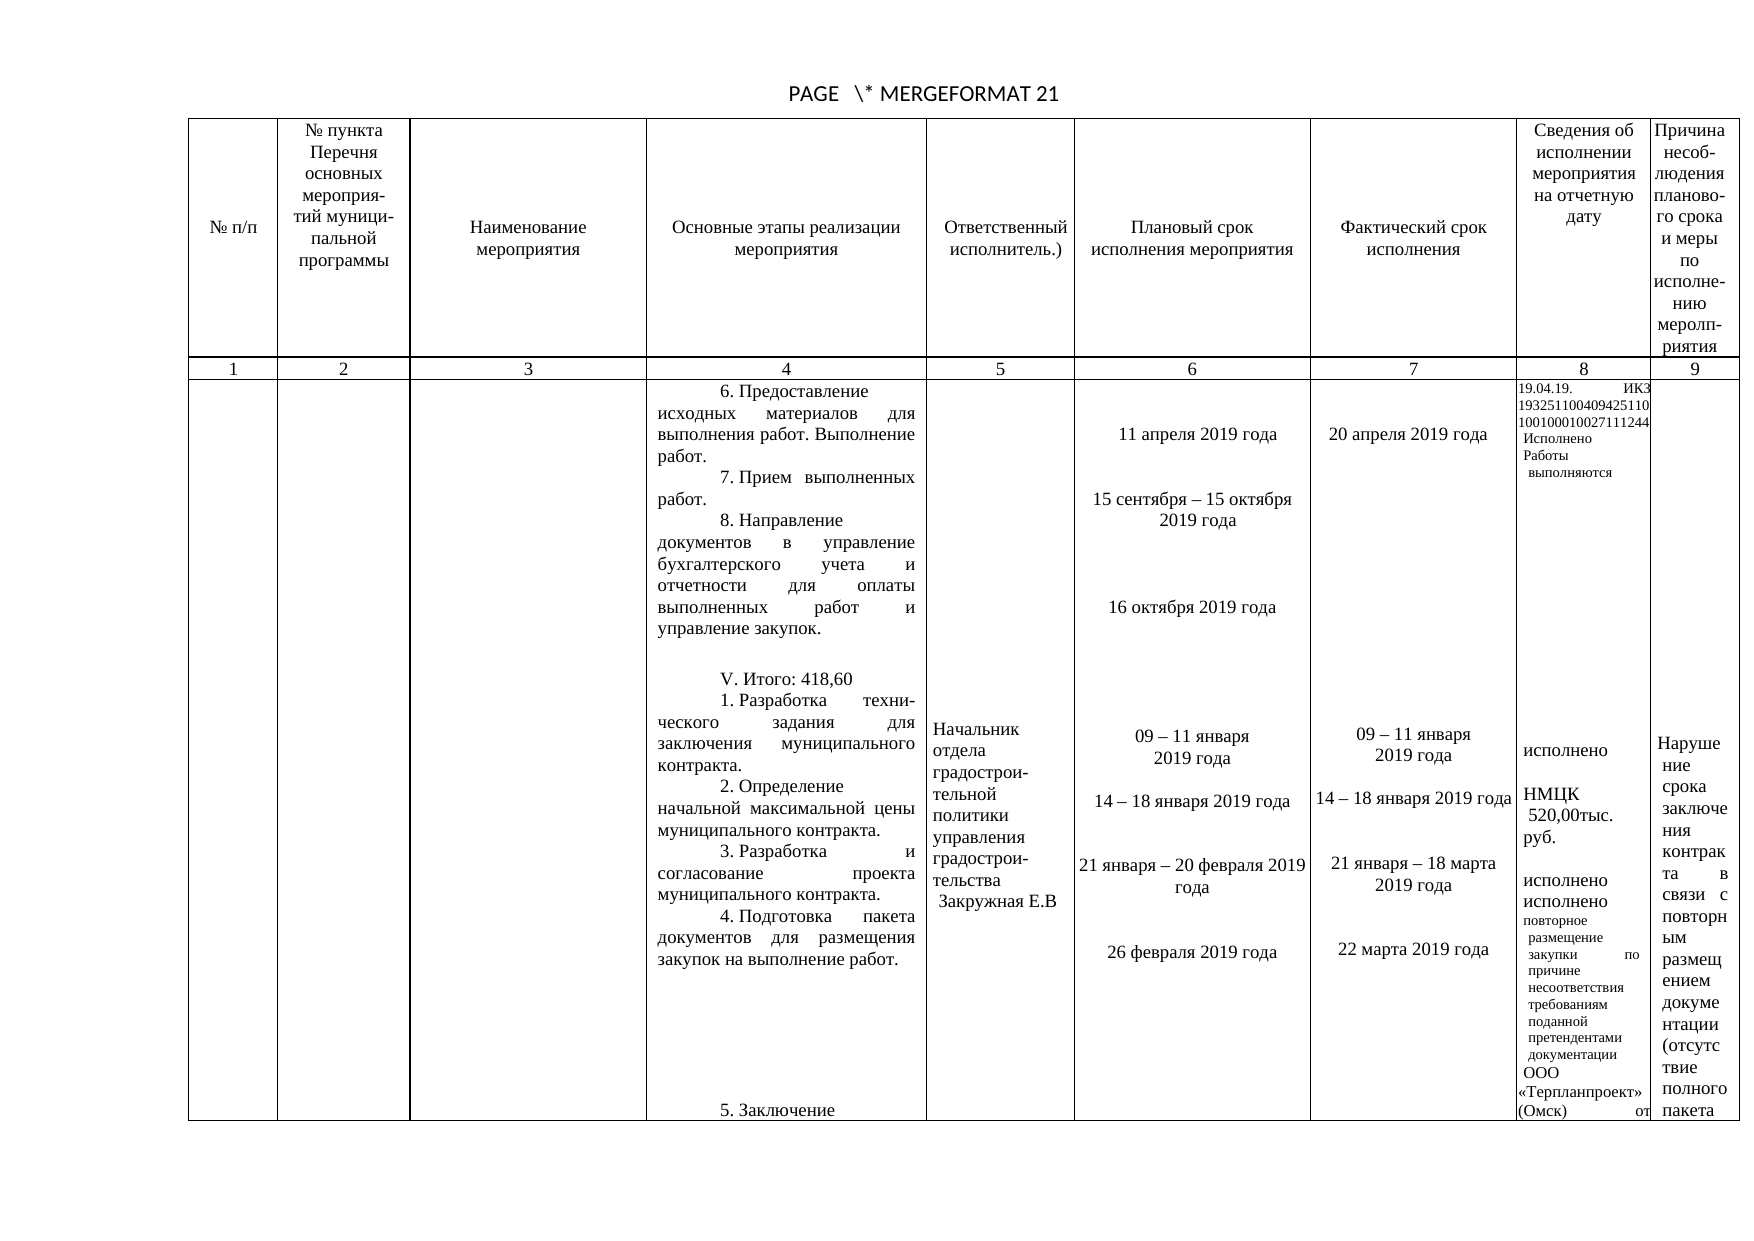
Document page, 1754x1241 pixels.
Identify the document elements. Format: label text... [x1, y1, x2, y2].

table_cell 3 [411, 358, 646, 379]
table_cell 5 [927, 358, 1074, 379]
table_header Ответственный исполнитель.) [927, 119, 1074, 356]
table_header Наименование мероприятия [411, 119, 646, 356]
table_cell 4 [647, 358, 926, 379]
table_cell 2 [278, 358, 409, 379]
table_header № п/п [189, 119, 277, 356]
table_header № пункта Перечня основных мероприя-тий муници-пальной программы [278, 119, 409, 356]
table_cell 1 [189, 358, 277, 379]
table_header Причина несоб-людения планово-го срока и меры по исполне-нию меролп-риятия [1651, 119, 1739, 356]
table_header Фактический срок исполнения [1311, 119, 1516, 356]
table_cell 9 [1651, 358, 1739, 379]
table_header Плановый срок исполнения мероприятия [1075, 119, 1310, 356]
table_cell 6 [1075, 358, 1310, 379]
table_header Основные этапы реализации мероприятия [647, 119, 926, 356]
table_cell 8 [1517, 358, 1650, 379]
table_cell [189, 380, 277, 1120]
table_header Сведения об исполнении мероприятия на отчетную дату [1517, 119, 1650, 356]
table_cell 7 [1311, 358, 1516, 379]
